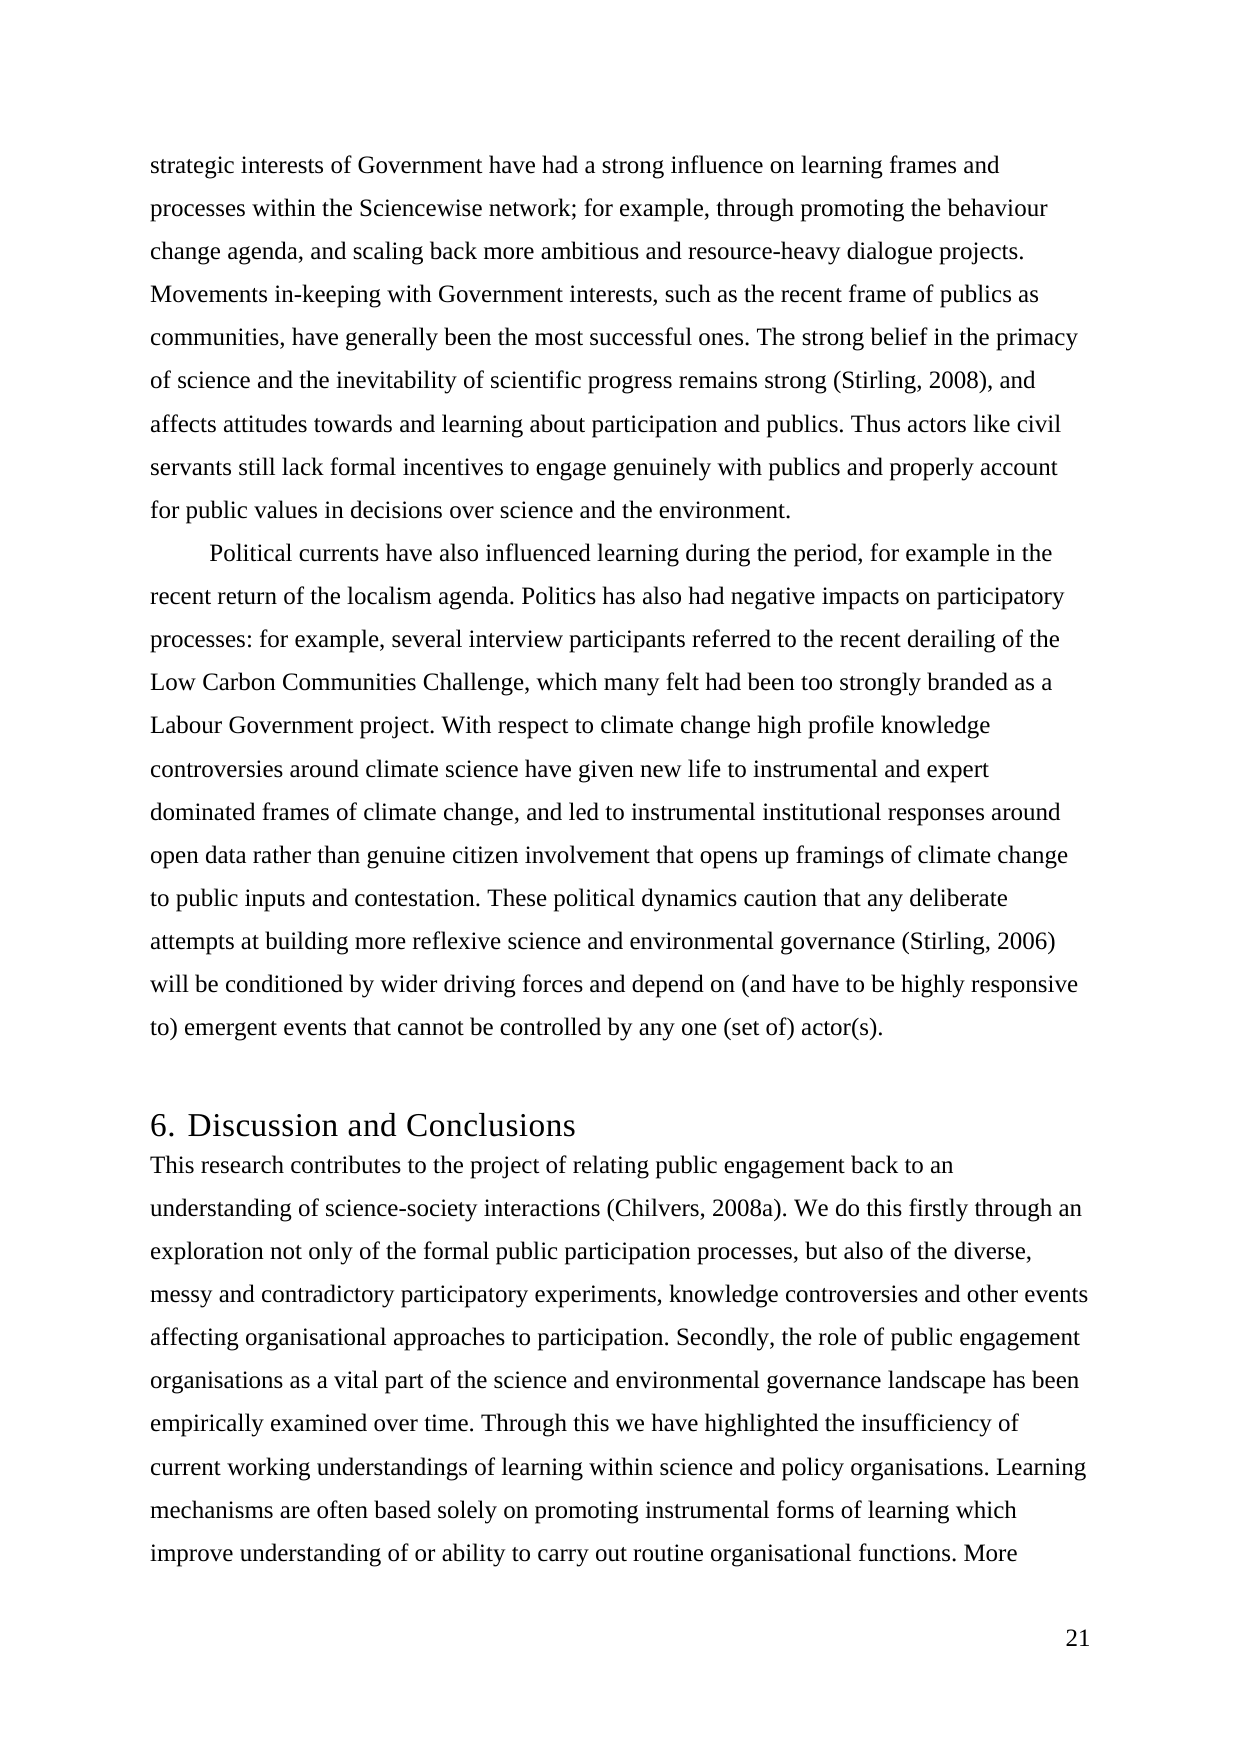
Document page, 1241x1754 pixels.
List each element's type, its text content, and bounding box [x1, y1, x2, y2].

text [150, 150, 1090, 524]
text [150, 1150, 1090, 1567]
text Political currents have also influenced learning during the period, for example in the recent return of the localism agenda. Politics has also had negative impacts on participatory processes: for example, several interview participants referred to the recent derailing of the Low Carbon Communities Challenge, which many felt had been too strongly branded as a Labour Government project. With respect to climate change high profile knowledge controversies around climate science have given new life to instrumental and expert dominated frames of climate change, and led to instrumental institutional responses around open data rather than genuine citizen involvement that opens up framings of climate change to public inputs and contestation. These political dynamics caution that any deliberate attempts at building more reflexive science and environmental governance (Stirling, 2006) will be conditioned by wider driving forces and depend on (and have to be highly responsive to) emergent events that cannot be controlled by any one (set of) actor(s). [150, 538, 1090, 1041]
subtitle Discussion and Conclusions [150, 1106, 1090, 1144]
